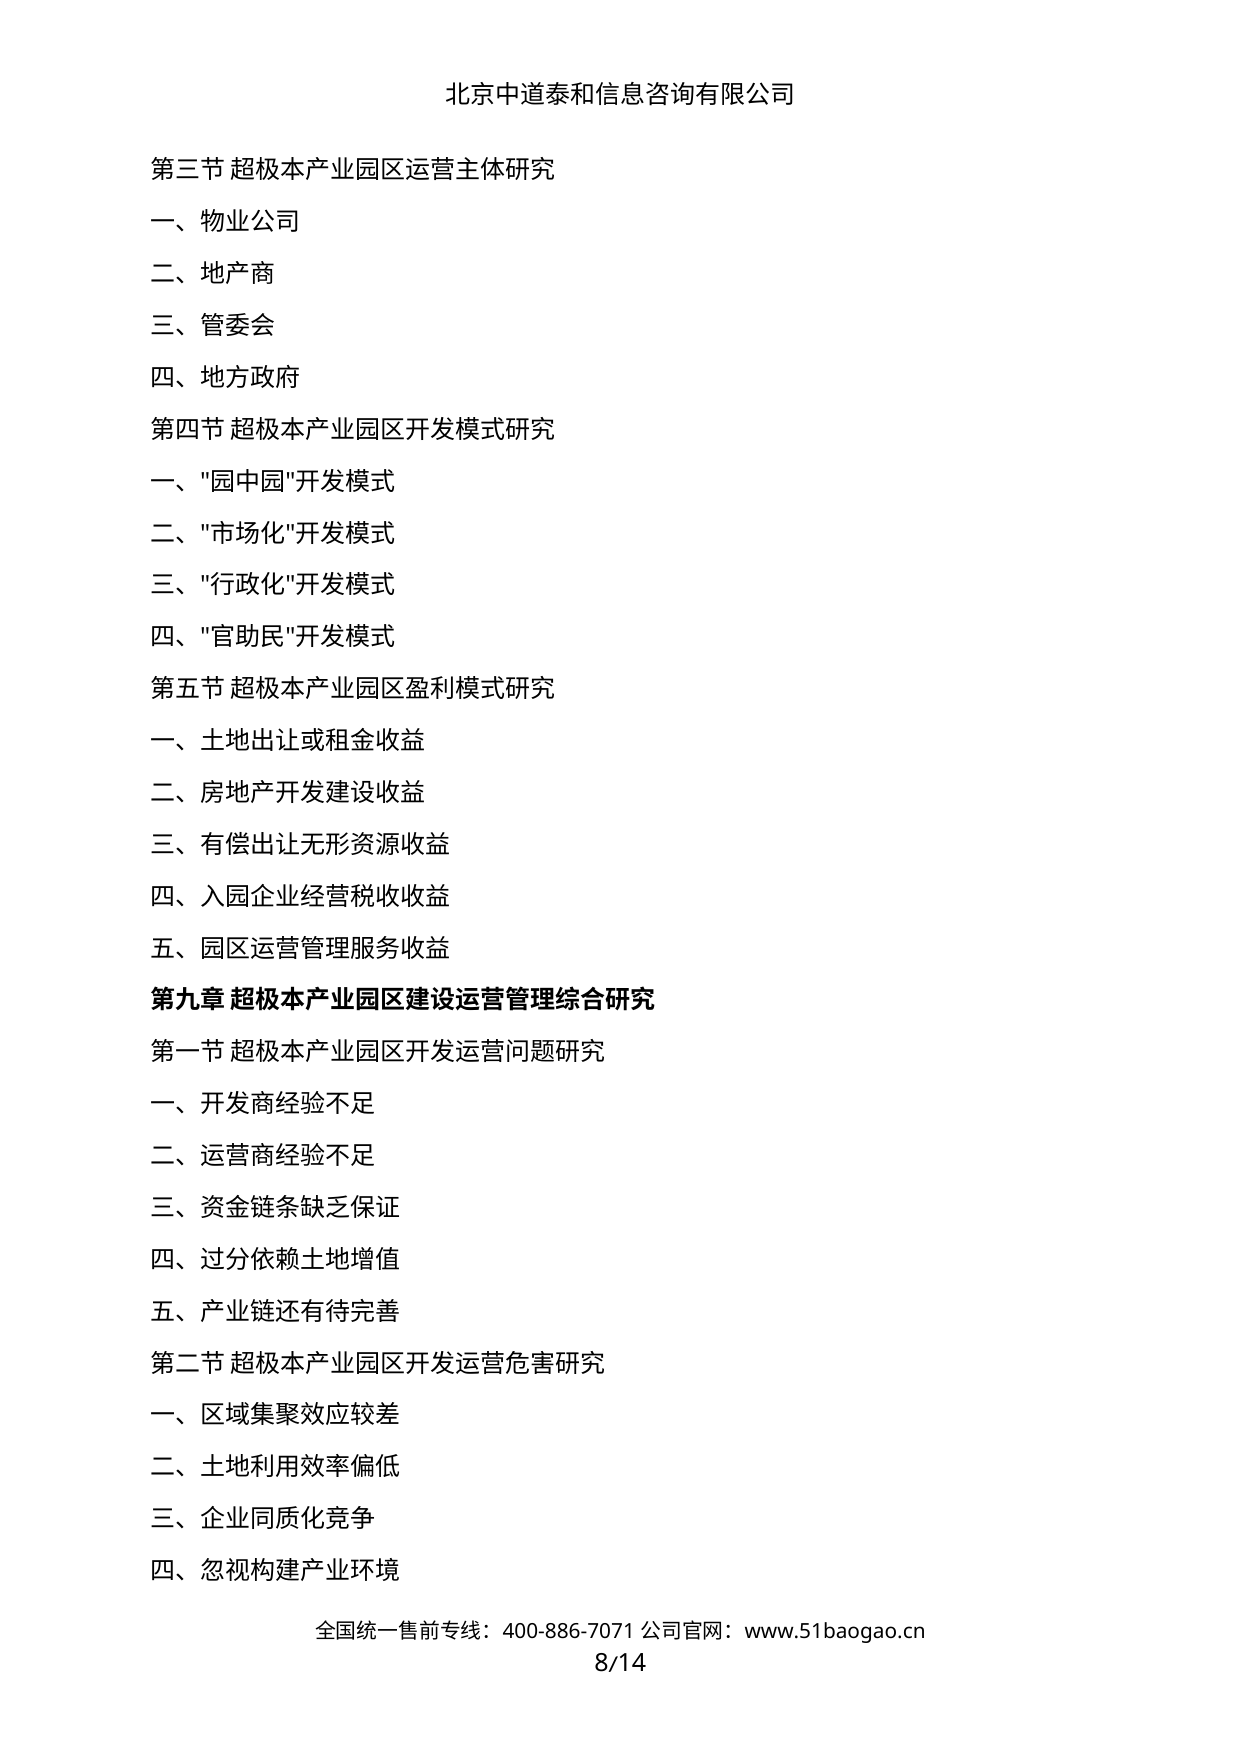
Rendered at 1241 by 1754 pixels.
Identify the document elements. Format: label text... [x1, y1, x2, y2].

text 二、土地利用效率偏低 [150, 1447, 1090, 1483]
text 五、产业链还有待完善 [150, 1291, 1090, 1327]
text 第五节 超极本产业园区盈利模式研究 [150, 669, 1090, 705]
text 四、过分依赖土地增值 [150, 1239, 1090, 1276]
text 第三节 超极本产业园区运营主体研究 [150, 150, 1090, 186]
text 三、企业同质化竞争 [150, 1499, 1090, 1535]
text 一、区域集聚效应较差 [150, 1395, 1090, 1431]
text 第九章 超极本产业园区建设运营管理综合研究 [150, 980, 1090, 1016]
text 四、"官助民"开发模式 [150, 617, 1090, 653]
text 二、房地产开发建设收益 [150, 772, 1090, 809]
text 一、"园中园"开发模式 [150, 461, 1090, 497]
text 四、入园企业经营税收收益 [150, 876, 1090, 912]
text 四、忽视构建产业环境 [150, 1551, 1090, 1587]
text 二、"市场化"开发模式 [150, 513, 1090, 549]
text 一、开发商经验不足 [150, 1084, 1090, 1120]
text 三、资金链条缺乏保证 [150, 1187, 1090, 1224]
text 五、园区运营管理服务收益 [150, 928, 1090, 964]
text 一、物业公司 [150, 202, 1090, 238]
text 第四节 超极本产业园区开发模式研究 [150, 409, 1090, 446]
text 第二节 超极本产业园区开发运营危害研究 [150, 1343, 1090, 1379]
text 一、土地出让或租金收益 [150, 721, 1090, 757]
text 三、管委会 [150, 306, 1090, 342]
text 第一节 超极本产业园区开发运营问题研究 [150, 1032, 1090, 1068]
text 三、有偿出让无形资源收益 [150, 824, 1090, 861]
text 三、"行政化"开发模式 [150, 565, 1090, 601]
text 四、地方政府 [150, 357, 1090, 394]
text 二、运营商经验不足 [150, 1136, 1090, 1172]
text 二、地产商 [150, 254, 1090, 290]
